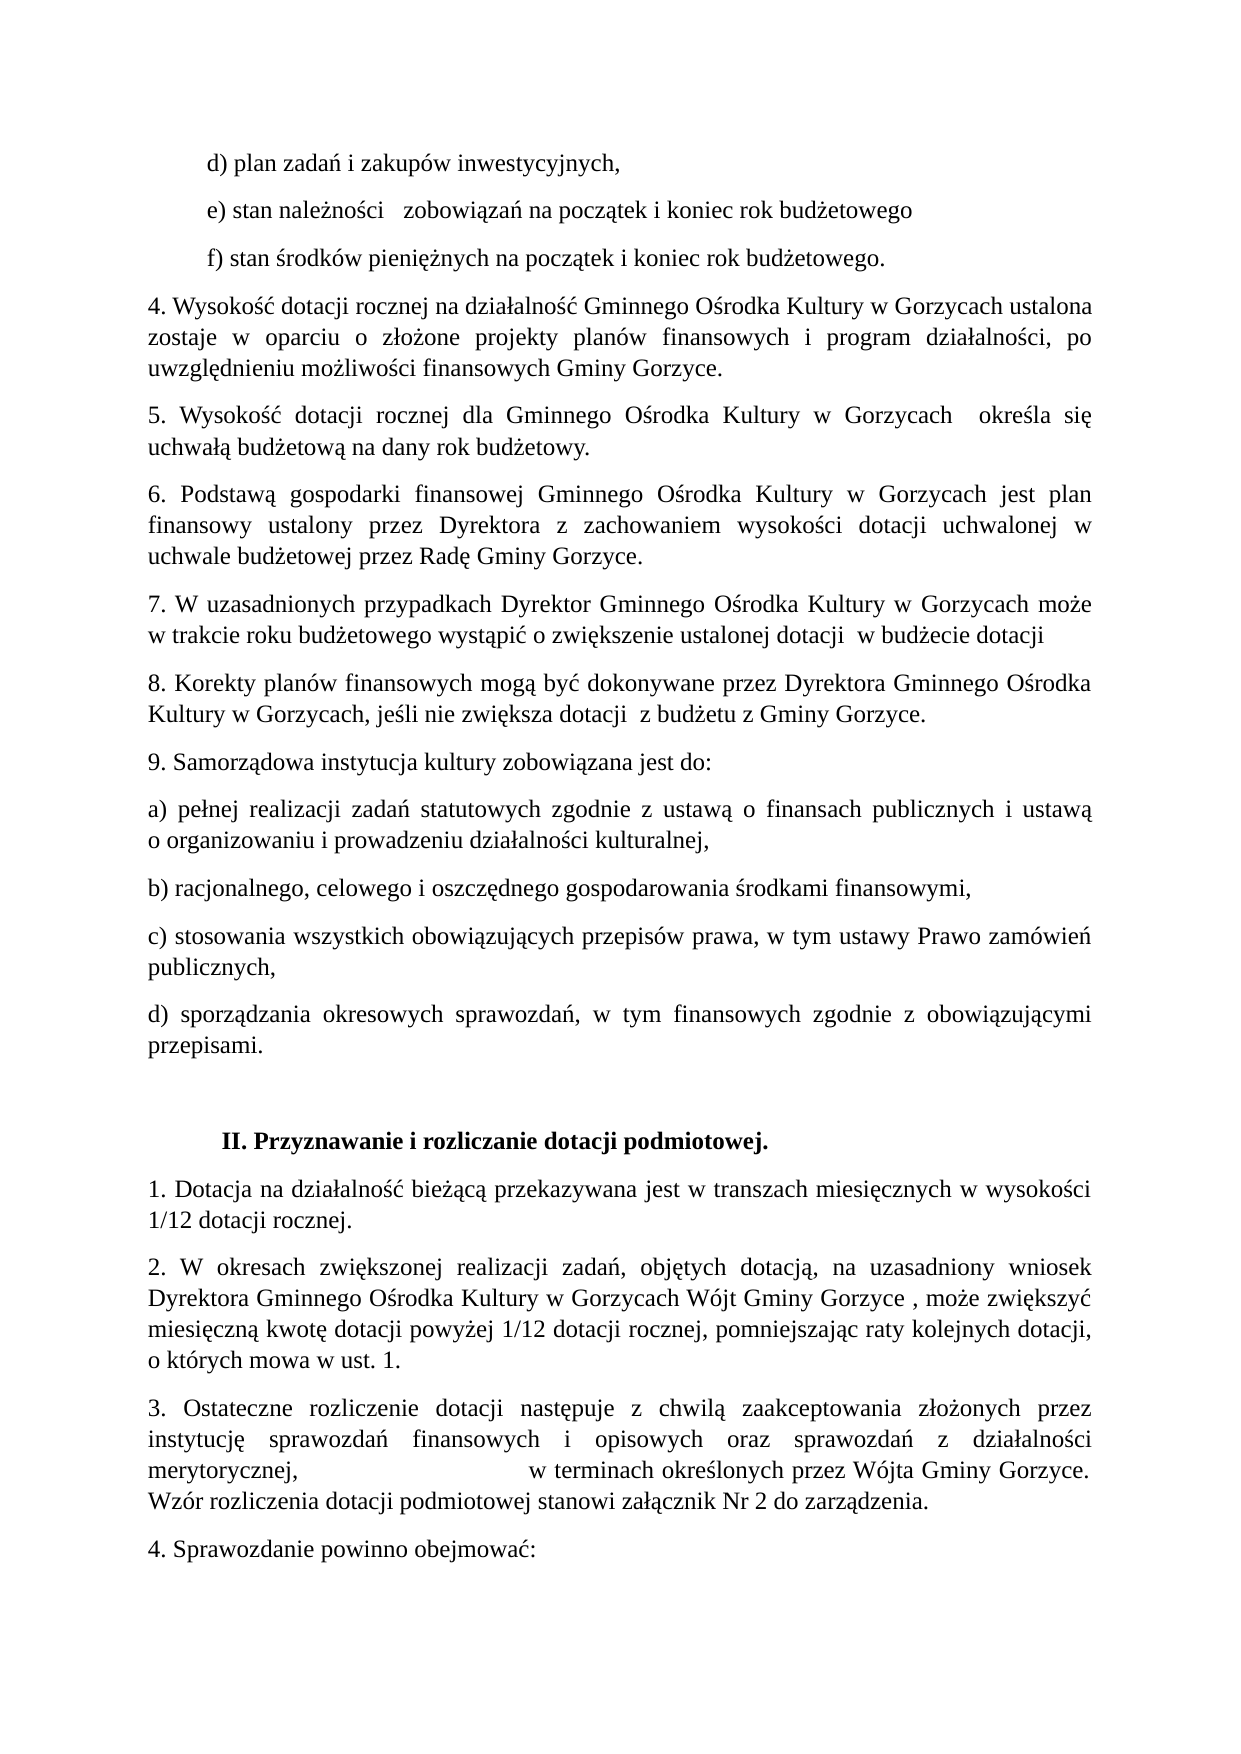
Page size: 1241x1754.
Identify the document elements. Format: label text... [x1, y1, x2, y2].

text f) stan środków pieniężnych na początek i koniec rok budżetowego. [207, 243, 1093, 272]
text c) stosowania wszystkich obowiązujących przepisów prawa, w tym ustawy Prawo zamówień publicznych, [148, 921, 1093, 981]
text d) sporządzania okresowych sprawozdań, w tym finansowych zgodnie z obowiązującymi przepisami. [148, 999, 1093, 1059]
text 6. Podstawą gospodarki finansowej Gminnego Ośrodka Kultury w Gorzycach jest plan finansowy ustalony przez Dyrektora z zachowaniem wysokości dotacji uchwalonej w uchwale budżetowej przez Radę Gminy Gorzyce. [148, 479, 1093, 570]
text a) pełnej realizacji zadań statutowych zgodnie z ustawą o finansach publicznych i ustawą o organizowaniu i prowadzeniu działalności kulturalnej, [148, 794, 1093, 854]
text 3. Ostateczne rozliczenie dotacji następuje z chwilą zaakceptowania złożonych przez instytucję sprawozdań finansowych i opisowych oraz sprawozdań z działalności merytorycznej, w terminach określonych przez Wójta Gminy Gorzyce. Wzór rozliczenia dotacji podmiotowej stanowi załącznik Nr 2 do zarządzenia. [148, 1393, 1093, 1515]
text 9. Samorządowa instytucja kultury zobowiązana jest do: [148, 747, 1093, 775]
text 2. W okresach zwiększonej realizacji zadań, objętych dotacją, na uzasadniony wniosek Dyrektora Gminnego Ośrodka Kultury w Gorzycach Wójt Gminy Gorzyce , może zwiększyć miesięczną kwotę dotacji powyżej 1/12 dotacji rocznej, pomniejszając raty kolejnych dotacji, o których mowa w ust. 1. [148, 1252, 1093, 1374]
text 1. Dotacja na działalność bieżącą przekazywana jest w transzach miesięcznych w wysokości 1/12 dotacji rocznej. [148, 1174, 1093, 1233]
text d) plan zadań i zakupów inwestycyjnych, [207, 148, 1093, 176]
text 8. Korekty planów finansowych mogą być dokonywane przez Dyrektora Gminnego Ośrodka Kultury w Gorzycach, jeśli nie zwiększa dotacji z budżetu z Gminy Gorzyce. [148, 668, 1093, 728]
text 4. Wysokość dotacji rocznej na działalność Gminnego Ośrodka Kultury w Gorzycach ustalona zostaje w oparciu o złożone projekty planów finansowych i program działalności, po uwzględnieniu możliwości finansowych Gminy Gorzyce. [148, 291, 1093, 382]
text b) racjonalnego, celowego i oszczędnego gospodarowania środkami finansowymi, [148, 873, 1093, 902]
text e) stan należności zobowiązań na początek i koniec rok budżetowego [207, 195, 1093, 224]
text 7. W uzasadnionych przypadkach Dyrektor Gminnego Ośrodka Kultury w Gorzycach może w trakcie roku budżetowego wystąpić o zwiększenie ustalonej dotacji w budżecie dotacji [148, 589, 1093, 649]
text 5. Wysokość dotacji rocznej dla Gminnego Ośrodka Kultury w Gorzycach określa się uchwałą budżetową na dany rok budżetowy. [148, 401, 1093, 460]
text II. Przyznawanie i rozliczanie dotacji podmiotowej. [148, 1126, 1093, 1155]
text 4. Sprawozdanie powinno obejmować: [148, 1534, 1093, 1563]
